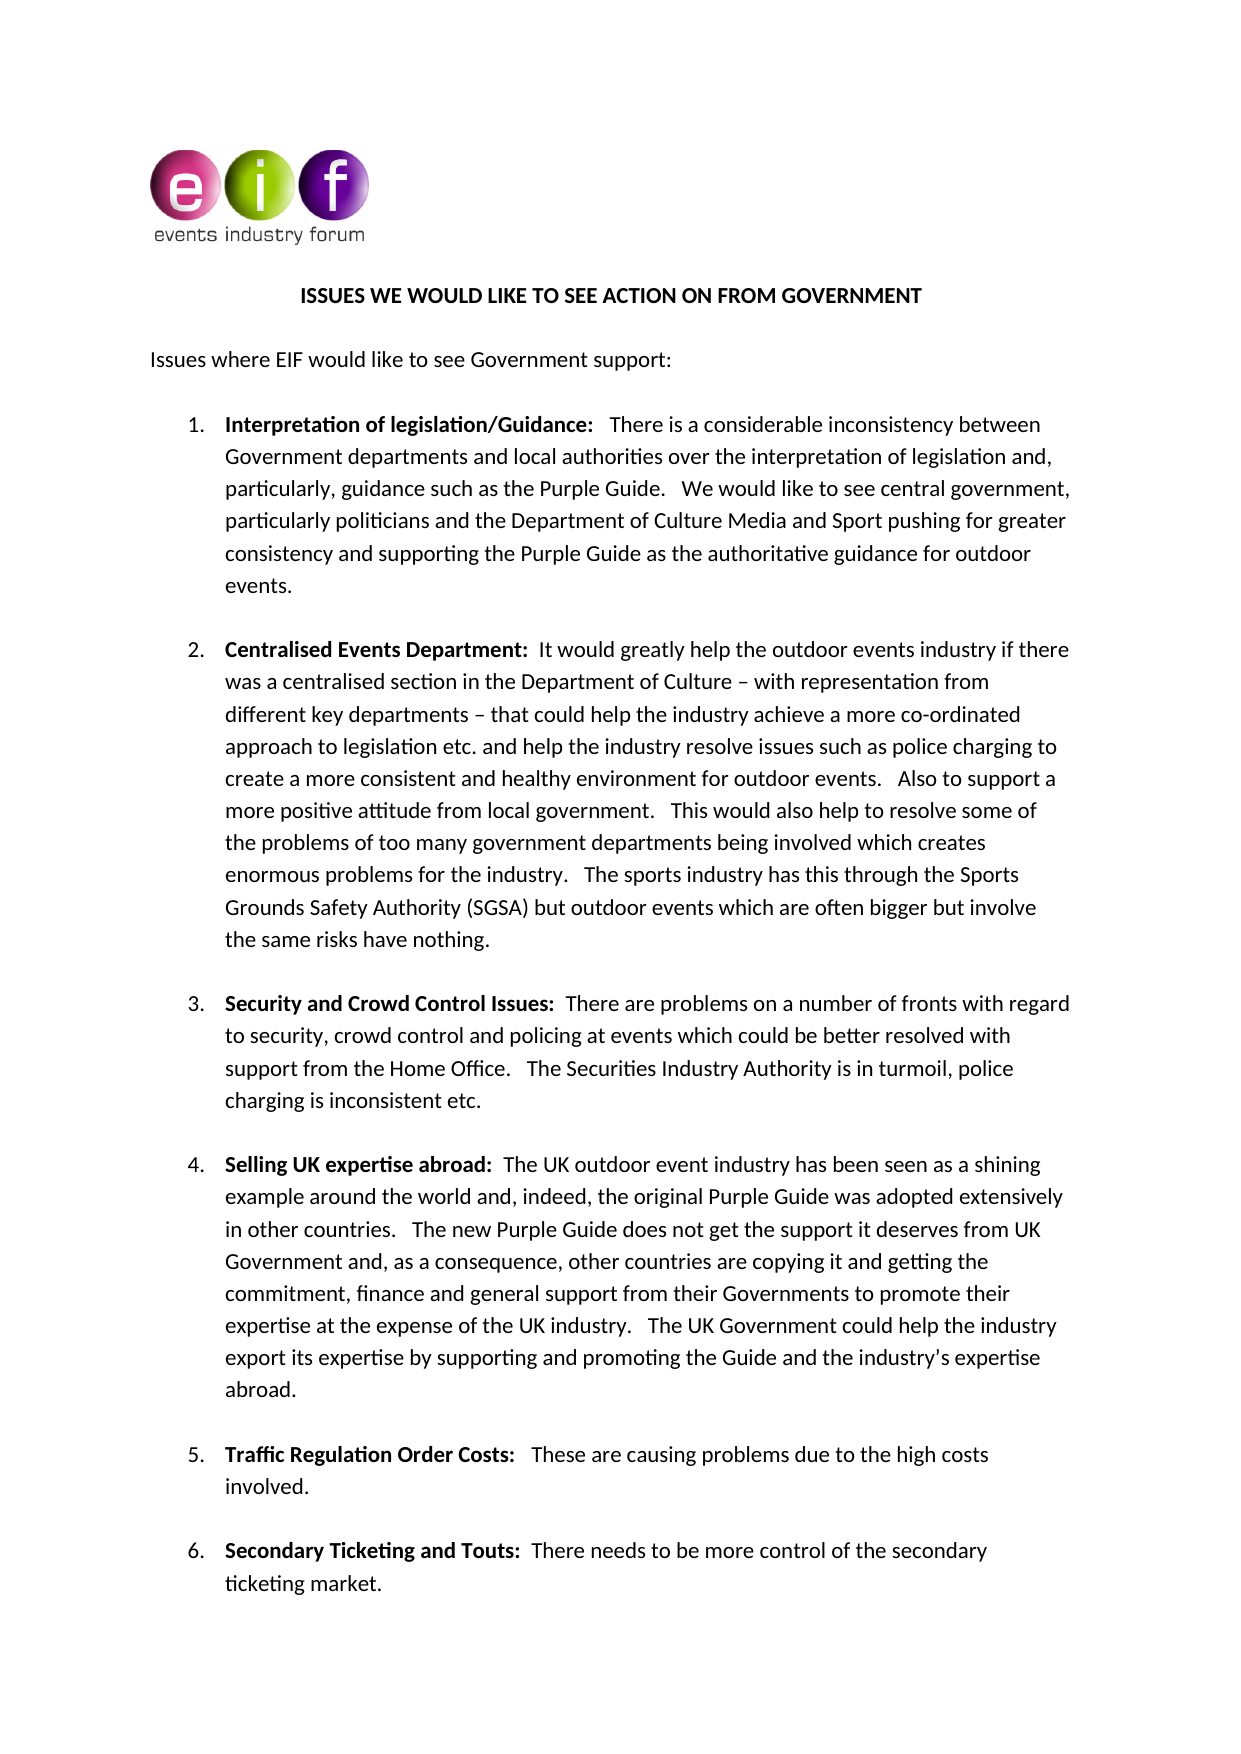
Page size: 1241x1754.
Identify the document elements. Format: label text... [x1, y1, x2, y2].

list Secondary Ticketing and Touts: There needs to be more control of the secondary ticketing market. [187, 1537, 1072, 1597]
list Selling UK expertise abroad: The UK outdoor event industry has been seen as a shining example around the world and, indeed, the original Purple Guide was adopted extensively in other countries. The new Purple Guide does not get the support it deserves from UK Government and, as a consequence, other countries are copying it and getting the commitment, finance and general support from their Governments to promote their expertise at the expense of the UK industry. The UK Government could help the industry export its expertise by supporting and promoting the Guide and the industry’s expertise abroad. [187, 1150, 1072, 1404]
list Interpretation of legislation/Guidance: There is a considerable inconsistency between Government departments and local authorities over the interpretation of legislation and, particularly, guidance such as the Purple Guide. We would like to see central government, particularly politicians and the Department of Culture Media and Sport pushing for greater consistency and supporting the Purple Guide as the authoritative guidance for outdoor events. [187, 410, 1072, 599]
picture [150, 150, 369, 245]
list Security and Crowd Control Issues: There are problems on a number of fronts with regard to security, crowd control and policing at events which could be better resolved with support from the Home Office. The Securities Industry Authority is in turmoil, police charging is inconsistent etc. [187, 989, 1072, 1114]
text Issues where EIF would like to see Government support: [150, 346, 1072, 374]
list Centralised Events Department: It would greatly help the outdoor events industry if there was a centralised section in the Department of Culture – with representation from different key departments – that could help the industry achieve a more co-ordinated approach to legislation etc. and help the industry resolve issues such as police charging to create a more consistent and healthy environment for outdoor events. Also to support a more positive attitude from local government. This would also help to resolve some of the problems of too many government departments being involved which creates enormous problems for the industry. The sports industry has this through the Sports Grounds Safety Authority (SGSA) but outdoor events which are often bigger but involve the same risks have nothing. [187, 635, 1072, 953]
text ISSUES WE WOULD LIKE TO SEE ACTION ON FROM GOVERNMENT [150, 281, 1072, 309]
list Traffic Regulation Order Costs: These are causing problems due to the high costs involved. [187, 1440, 1072, 1500]
